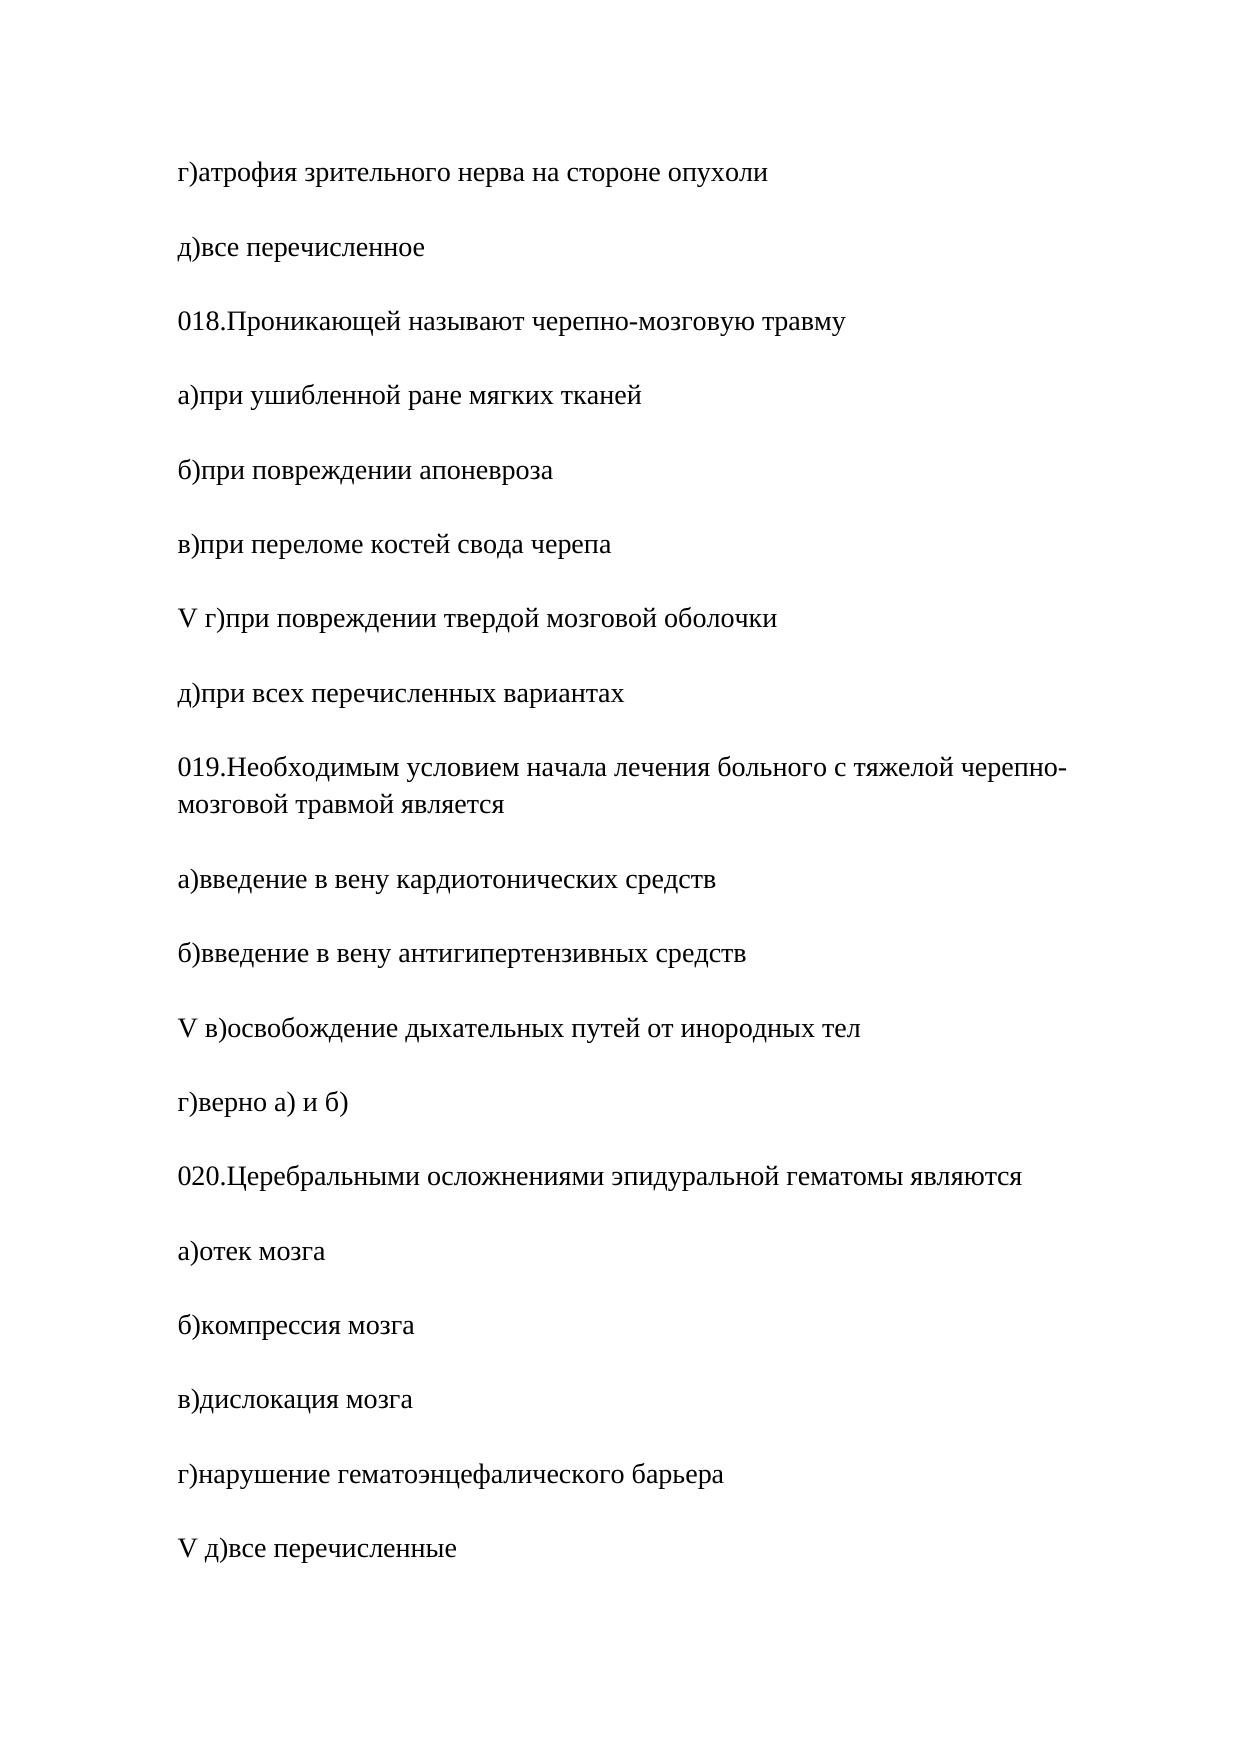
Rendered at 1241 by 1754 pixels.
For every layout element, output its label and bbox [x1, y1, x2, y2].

text [177, 118, 1152, 1601]
